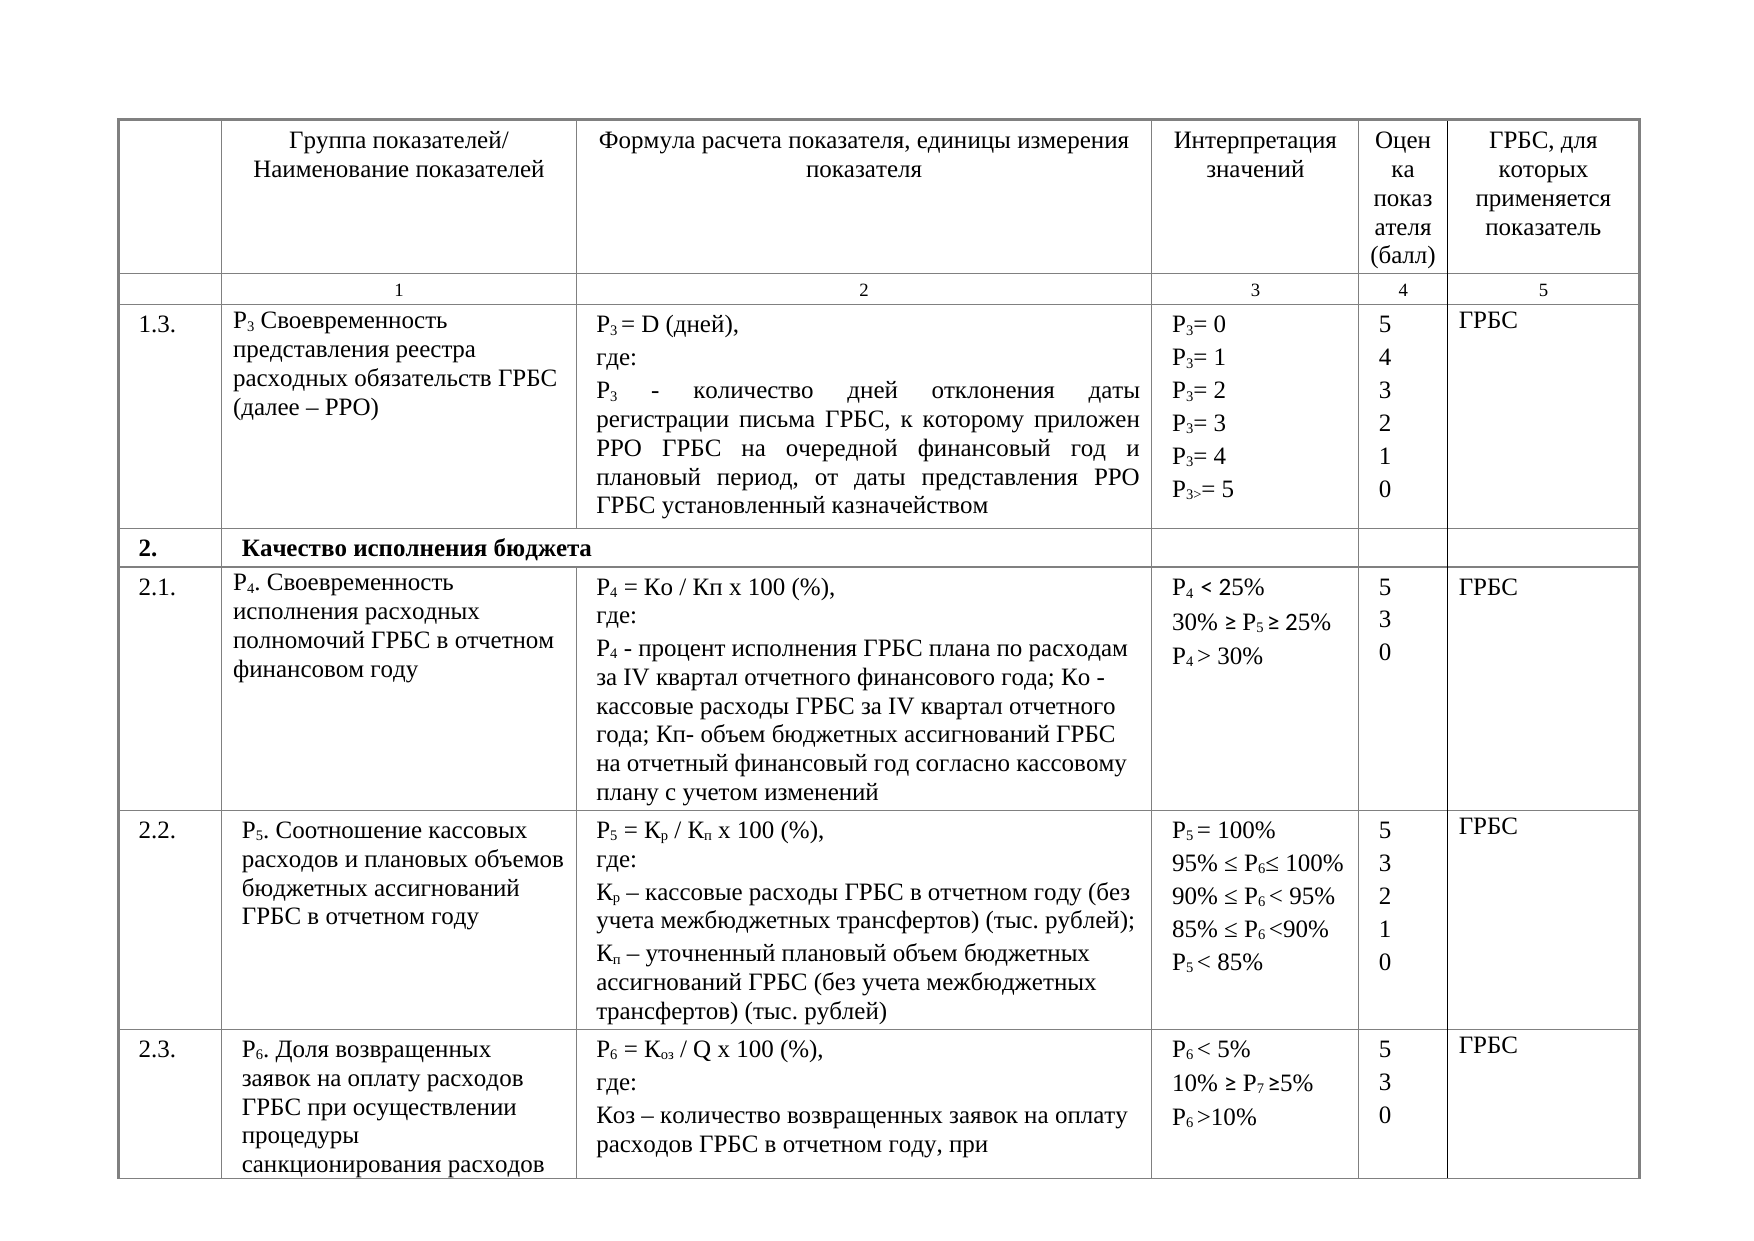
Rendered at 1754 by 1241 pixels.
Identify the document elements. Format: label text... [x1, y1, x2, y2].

table_cell 1 [222, 274, 576, 304]
table_header Группа показателей/ Наименование показателей [222, 121, 576, 273]
table_cell 2.2. [120, 811, 221, 1029]
table_cell 5 3 0 [1359, 568, 1447, 810]
table_cell P5 = 100% 95% ≤ P6≤ 100% 90% ≤ P6 < 95% 85% ≤ P6 <90% P5 < 85% [1152, 811, 1358, 1029]
table_cell [1448, 529, 1638, 566]
table_cell 2.3. [120, 1030, 221, 1178]
table_cell ГРБС [1448, 1030, 1638, 1178]
table_cell 5 3 2 1 0 [1359, 811, 1447, 1029]
table_cell 5 4 3 2 1 0 [1359, 305, 1447, 528]
table_cell 5 [1448, 274, 1638, 304]
table_cell 3 [1152, 274, 1358, 304]
table_cell Р3 = D (дней), где: Р3 - количество дней отклонения даты регистрации письма ГРБС, к которому приложен РРО ГРБС на очередной финансовый год и плановый период, от даты представления РРО ГРБС установленный казначейством [577, 305, 1151, 528]
table_cell 4 [1359, 274, 1447, 304]
table_cell Р3= 0 Р3= 1 Р3= 2 Р3= 3 Р3= 4 Р3>= 5 [1152, 305, 1358, 528]
table_cell P5 = Кр / Кп x 100 (%), где: Кр – кассовые расходы ГРБС в отчетном году (без учета межбюджетных трансфертов) (тыс. рублей); Кп – уточненный плановый объем бюджетных ассигнований ГРБС (без учета межбюджетных трансфертов) (тыс. рублей) [577, 811, 1151, 1029]
table_cell Р5. Соотношение кассовых расходов и плановых объемов бюджетных ассигнований ГРБС в отчетном году [222, 811, 576, 1029]
table_cell P4 < 25% 30% ≥ P5 ≥ 25% P4 > 30% [1152, 568, 1358, 810]
table_header Оценка показателя (балл) [1359, 121, 1447, 273]
table_header Формула расчета показателя, единицы измерения показателя [577, 121, 1151, 273]
table_cell P6 < 5% 10% ≥ P7 ≥5% P6 >10% [1152, 1030, 1358, 1178]
table_cell 2.1. [120, 568, 221, 810]
table_cell Качество исполнения бюджета [222, 529, 1151, 566]
table_cell ГРБС [1448, 568, 1638, 810]
table_cell ГРБС [1448, 811, 1638, 1029]
table_header Интерпретация значений [1152, 121, 1358, 273]
table_cell P4 = Ко / Кп x 100 (%), где: P4 - процент исполнения ГРБС плана по расходам за IV квартал отчетного финансового года; Ко - кассовые расходы ГРБС за IV квартал отчетного года; Кп- объем бюджетных ассигнований ГРБС на отчетный финансовый год согласно кассовому плану с учетом изменений [577, 568, 1151, 810]
table_header ГРБС, для которых применяется показатель [1448, 121, 1638, 273]
table_cell 1.3. [120, 305, 221, 528]
table_cell [1152, 529, 1358, 566]
table_cell Р3 Своевременность представления реестра расходных обязательств ГРБС (далее – РРО) [222, 305, 576, 528]
table_cell ГРБС [1448, 305, 1638, 528]
table_cell Р6. Доля возвращенных заявок на оплату расходов ГРБС при осуществлении процедуры санкционирования расходов за счет средств бюджета [222, 1030, 576, 1178]
table_cell 2 [577, 274, 1151, 304]
table_cell [1359, 529, 1447, 566]
table_cell 5 3 0 [1359, 1030, 1447, 1178]
table_cell [120, 274, 221, 304]
table_cell 2. [120, 529, 221, 566]
table_header [120, 121, 221, 273]
table_cell Р4. Своевременность исполнения расходных полномочий ГРБС в отчетном финансовом году [222, 568, 576, 810]
